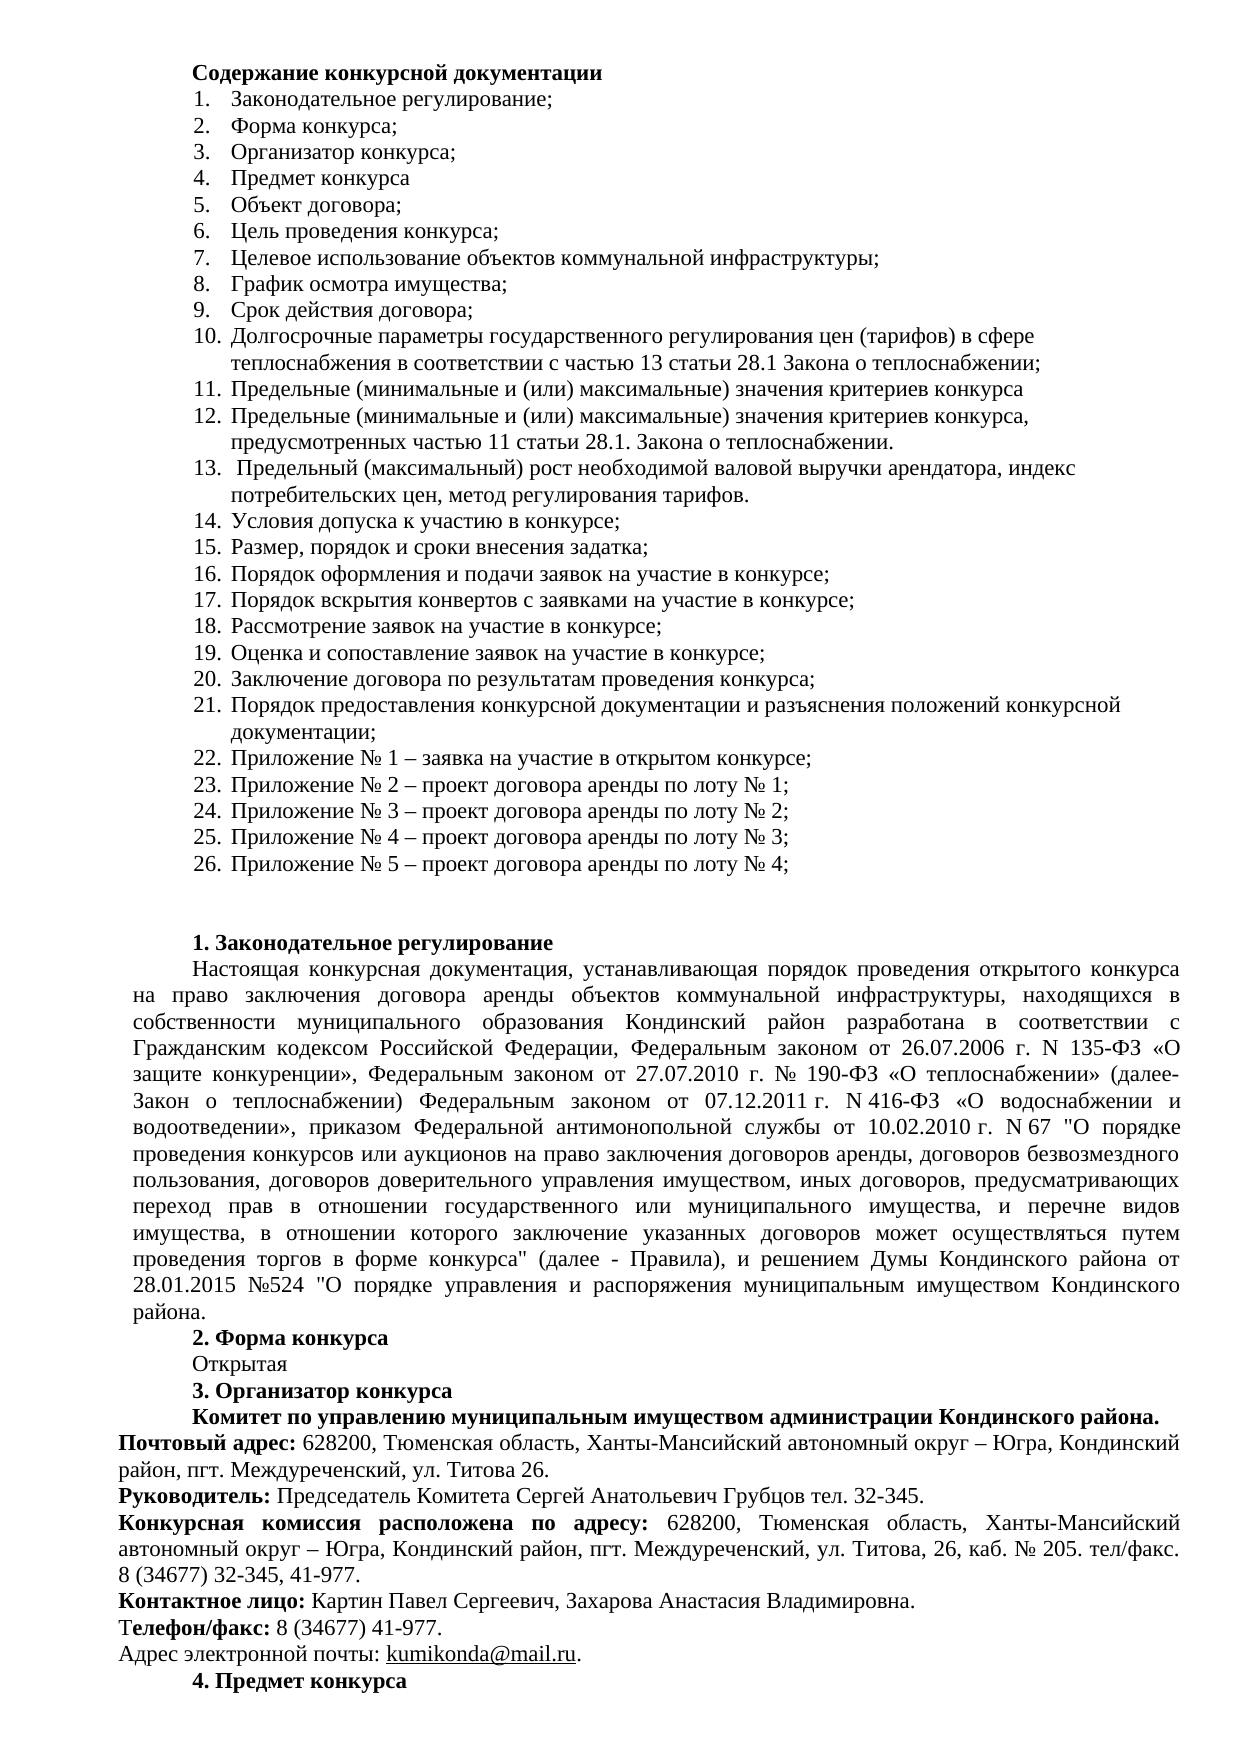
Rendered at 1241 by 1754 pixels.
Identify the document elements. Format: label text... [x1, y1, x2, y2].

list Предельные (минимальные и (или) максимальные) значения критериев конкурса [193, 375, 1181, 402]
list Условия допуска к участию в конкурсе; [193, 507, 1181, 533]
list График осмотра имущества; [193, 270, 1181, 296]
list Оценка и сопоставление заявок на участие в конкурсе; [193, 639, 1181, 665]
text 4. Предмет конкурса [118, 1667, 1181, 1693]
list Приложение № 5 – проект договора аренды по лоту № 4; [193, 850, 1181, 876]
list Предельный (максимальный) рост необходимой валовой выручки арендатора, индекс потребительских цен, метод регулирования тарифов. [193, 454, 1181, 507]
list Долгосрочные параметры государственного регулирования цен (тарифов) в сфере теплоснабжения в соответствии с частью 13 статьи 28.1 Закона о теплоснабжении; [193, 323, 1181, 375]
list Рассмотрение заявок на участие в конкурсе; [193, 612, 1181, 639]
list Порядок предоставления конкурсной документации и разъяснения положений конкурсной документации; [193, 692, 1181, 744]
list Приложение № 4 – проект договора аренды по лоту № 3; [193, 823, 1181, 850]
list Размер, порядок и сроки внесения задатка; [193, 533, 1181, 560]
list Организатор конкурса; [193, 138, 1181, 164]
list Целевое использование объектов коммунальной инфраструктуры; [193, 243, 1181, 270]
text Содержание конкурсной документации [118, 59, 1181, 85]
text Адрес электронной почты: kumikonda@mail.ru. [118, 1640, 1181, 1667]
subtitle 1. Законодательное регулирование [118, 929, 1181, 955]
list Законодательное регулирование; [193, 85, 1181, 112]
list Приложение № 3 – проект договора аренды по лоту № 2; [193, 797, 1181, 823]
list Порядок вскрытия конвертов с заявками на участие в конкурсе; [193, 586, 1181, 612]
list Форма конкурса; [193, 112, 1181, 138]
list Конкурсная комиссия расположена по адресу: 628200, Тюменская область, Ханты-Мансийский автономный округ – Югра, Кондинский район, пгт. Междуреченский, ул. Титова, 26, каб. № 205. тел/факс. 8 (34677) 32-345, 41-977. [118, 1508, 1181, 1588]
subtitle Открытая [118, 1350, 1181, 1377]
list Порядок оформления и подачи заявок на участие в конкурсе; [193, 560, 1181, 586]
list Предмет конкурса [193, 164, 1181, 191]
text Контактное лицо: Картин Павел Сергеевич, Захарова Анастасия Владимировна. [118, 1588, 1181, 1614]
list Приложение № 1 – заявка на участие в открытом конкурсе; [193, 744, 1181, 771]
list Объект договора; [193, 191, 1181, 217]
list Предельные (минимальные и (или) максимальные) значения критериев конкурса, предусмотренных частью 11 статьи 28.1. Закона о теплоснабжении. [193, 402, 1181, 454]
list Приложение № 2 – проект договора аренды по лоту № 1; [193, 771, 1181, 797]
text Телефон/факс: 8 (34677) 41-977. [118, 1614, 1181, 1640]
list Заключение договора по результатам проведения конкурса; [193, 665, 1181, 692]
text 3. Организатор конкурса [118, 1377, 1181, 1403]
text Комитет по управлению муниципальным имуществом администрации Кондинского района. [118, 1403, 1181, 1429]
text Руководитель: Председатель Комитета Сергей Анатольевич Грубцов тел. 32-345. [118, 1482, 1181, 1508]
list Почтовый адрес: 628200, Тюменская область, Ханты-Мансийский автономный округ – Югра, Кондинский район, пгт. Междуреченский, ул. Титова 26. [118, 1429, 1181, 1482]
list Срок действия договора; [193, 296, 1181, 323]
subtitle 2. Форма конкурса [118, 1324, 1181, 1350]
list Цель проведения конкурса; [193, 217, 1181, 243]
text Настоящая конкурсная документация, устанавливающая порядок проведения открытого конкурса на право заключения договора аренды объектов коммунальной инфраструктуры, находящихся в собственности муниципального образования Кондинский район разработана в соответствии с Гражданским кодексом Российской Федерации, Федеральным законом от 26.07.2006 г. N 135-ФЗ «О защите конкуренции», Федеральным законом от 27.07.2010 г. № 190-ФЗ «О теплоснабжении» (далее-Закон о теплоснабжении) Федеральным законом от 07.12.2011 г. N 416-ФЗ «О водоснабжении и водоотведении», приказом Федеральной антимонопольной службы от 10.02.2010 г. N 67 "О порядке проведения конкурсов или аукционов на право заключения договоров аренды, договоров безвозмездного пользования, договоров доверительного управления имуществом, иных договоров, предусматривающих переход прав в отношении государственного или муниципального имущества, и перечне видов имущества, в отношении которого заключение указанных договоров может осуществляться путем проведения торгов в форме конкурса" (далее - Правила), и решением Думы Кондинского района от 28.01.2015 №524 "О порядке управления и распоряжения муниципальным имуществом Кондинского района. [133, 955, 1181, 1324]
